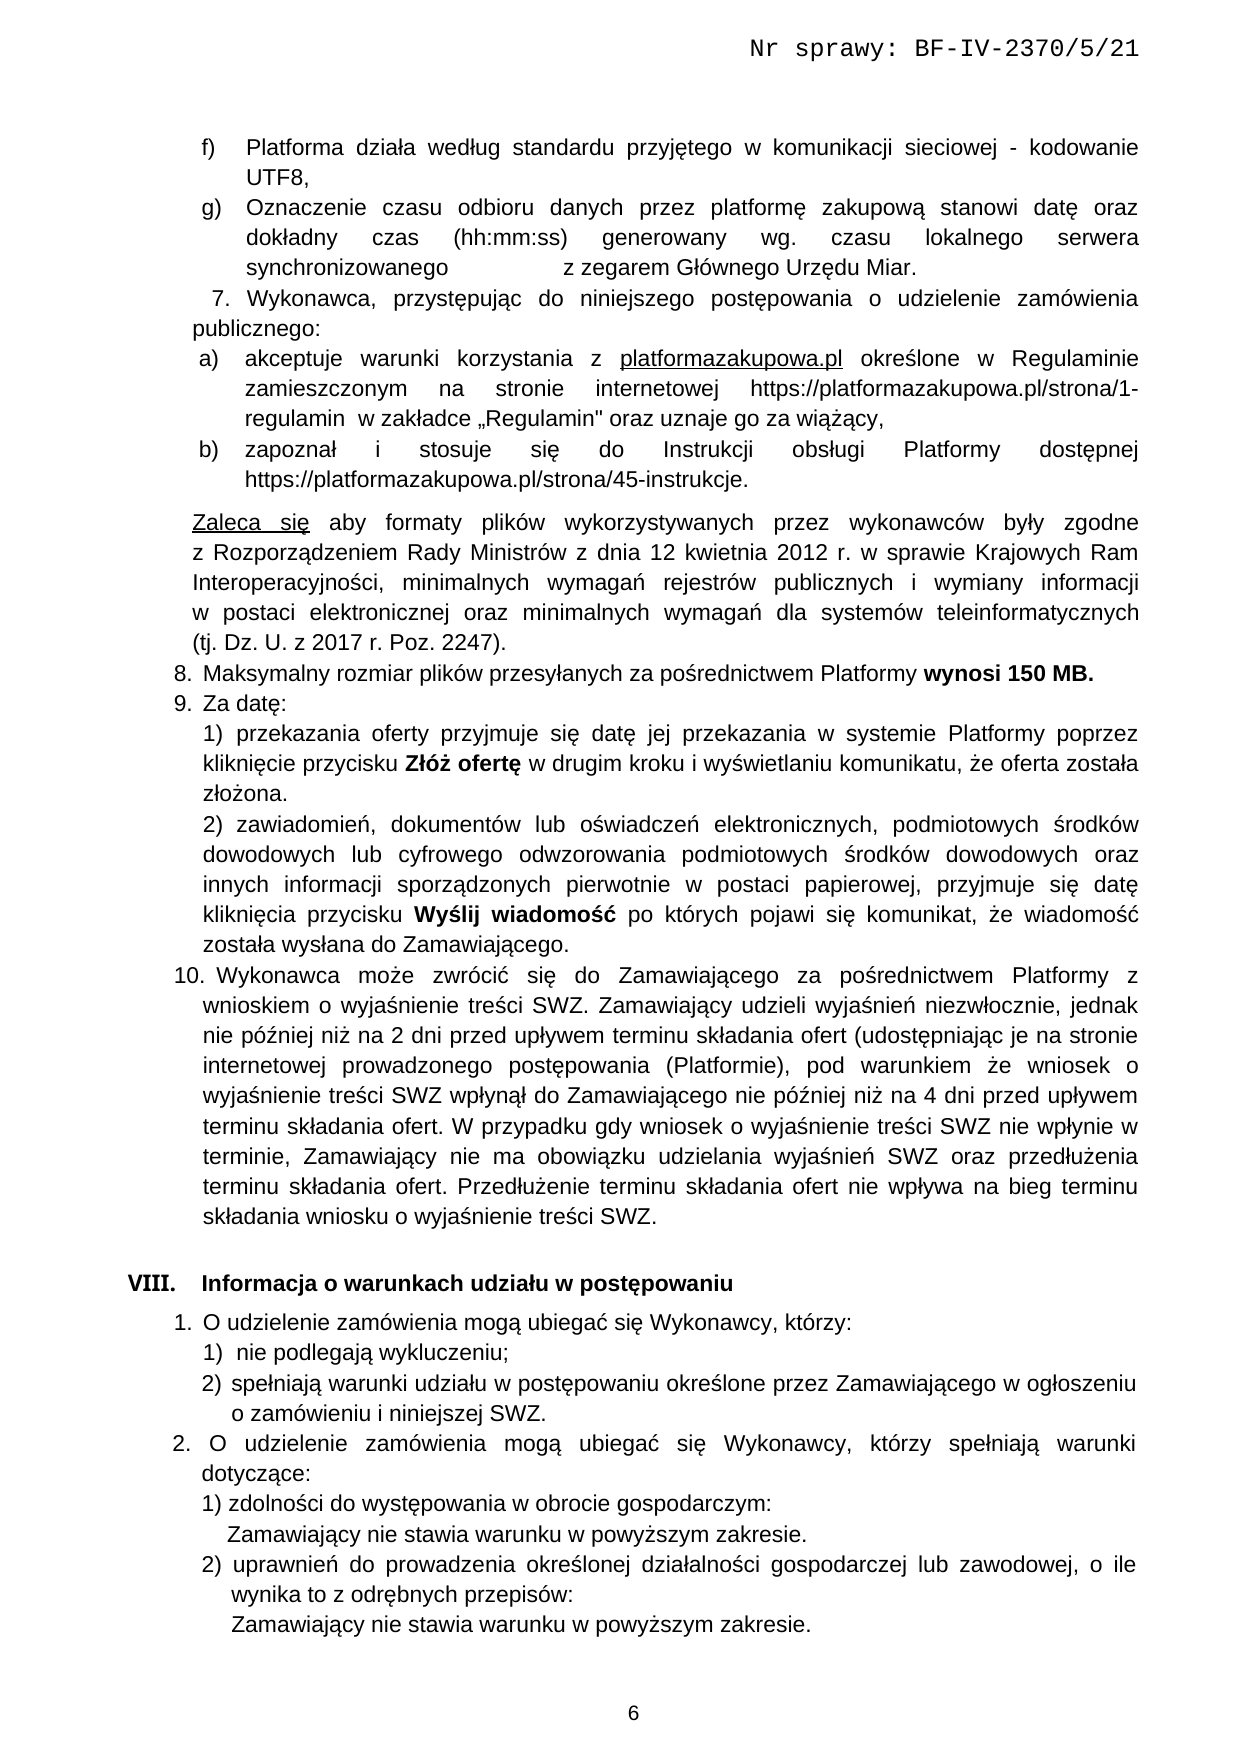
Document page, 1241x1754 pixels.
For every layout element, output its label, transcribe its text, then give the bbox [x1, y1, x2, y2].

list przekazania oferty przyjmuje się datę jej przekazania w systemie Platformy poprzez kliknięcie przycisku Złóż ofertę w drugim kroku i wyświetlaniu komunikatu, że oferta została złożona. [203, 720, 1139, 807]
list Wykonawca może zwrócić się do Zamawiającego za pośrednictwem Platformy z wnioskiem o wyjaśnienie treści SWZ. Zamawiający udzieli wyjaśnień niezwłocznie, jednak nie później niż na 2 dni przed upływem terminu składania ofert (udostępniając je na stronie internetowej prowadzonego postępowania (Platformie), pod warunkiem że wniosek o wyjaśnienie treści SWZ wpłynął do Zamawiającego nie później niż na 4 dni przed upływem terminu składania ofert. W przypadku gdy wniosek o wyjaśnienie treści SWZ nie wpłynie w terminie, Zamawiający nie ma obowiązku udzielania wyjaśnień SWZ oraz przedłużenia terminu składania ofert. Przedłużenie terminu składania ofert nie wpływa na bieg terminu składania wniosku o wyjaśnienie treści SWZ. [173, 962, 1139, 1230]
list Za datę: [173, 690, 1139, 716]
list zapoznał i stosuje się do Instrukcji obsługi Platformy dostępnej https://platformazakupowa.pl/strona/45-instrukcje. [198, 436, 1139, 492]
text Zaleca się aby formaty plików wykorzystywanych przez wykonawców były zgodne z Rozporządzeniem Rady Ministrów z dnia 12 kwietnia 2012 r. w sprawie Krajowych Ram Interoperacyjności, minimalnych wymagań rejestrów publicznych i wymiany informacji w postaci elektronicznej oraz minimalnych wymagań dla systemów teleinformatycznych (tj. Dz. U. z 2017 r. Poz. 2247). [146, 508, 1140, 656]
list akceptuje warunki korzystania z platformazakupowa.pl określone w Regulaminie zamieszczonym na stronie internetowej https://platformazakupowa.pl/strona/1-regulamin w zakładce „Regulamin" oraz uznaje go za wiążący, [198, 345, 1139, 432]
list spełniają warunki udziału w postępowaniu określone przez Zamawiającego w ogłoszeniu o zamówieniu i niniejszej SWZ. [201, 1369, 1137, 1426]
text Zamawiający nie stawia warunku w powyższym zakresie. [201, 1521, 1137, 1547]
list nie podlegają wykluczeniu; [203, 1339, 1139, 1366]
list O udzielenie zamówienia mogą ubiegać się Wykonawcy, którzy: [173, 1309, 1139, 1335]
text 1) zdolności do występowania w obrocie gospodarczym: [201, 1490, 1137, 1517]
list Maksymalny rozmiar plików przesyłanych za pośrednictwem Platformy wynosi 150 MB. [173, 659, 1139, 686]
text 2. O udzielenie zamówienia mogą ubiegać się Wykonawcy, którzy spełniają warunki dotyczące: [172, 1430, 1137, 1486]
list Platforma działa według standardu przyjętego w komunikacji sieciowej - kodowanie UTF8, [201, 133, 1139, 190]
list zawiadomień, dokumentów lub oświadczeń elektronicznych, podmiotowych środków dowodowych lub cyfrowego odwzorowania podmiotowych środków dowodowych oraz innych informacji sporządzonych pierwotnie w postaci papierowej, przyjmuje się datę kliknięcia przycisku Wyślij wiadomość po których pojawi się komunikat, że wiadomość została wysłana do Zamawiającego. [203, 811, 1139, 958]
list Informacja o warunkach udziału w postępowaniu [128, 1267, 1139, 1298]
text Zamawiający nie stawia warunku w powyższym zakresie. [231, 1611, 1137, 1637]
list Oznaczenie czasu odbioru danych przez platformę zakupową stanowi datę oraz dokładny czas (hh:mm:ss) generowany wg. czasu lokalnego serwera synchronizowanego z zegarem Głównego Urzędu Miar. [201, 194, 1139, 281]
text 7. Wykonawca, przystępując do niniejszego postępowania o udzielenie zamówienia publicznego: [146, 284, 1139, 341]
text 2) uprawnień do prowadzenia określonej działalności gospodarczej lub zawodowej, o ile wynika to z odrębnych przepisów: [201, 1551, 1137, 1607]
